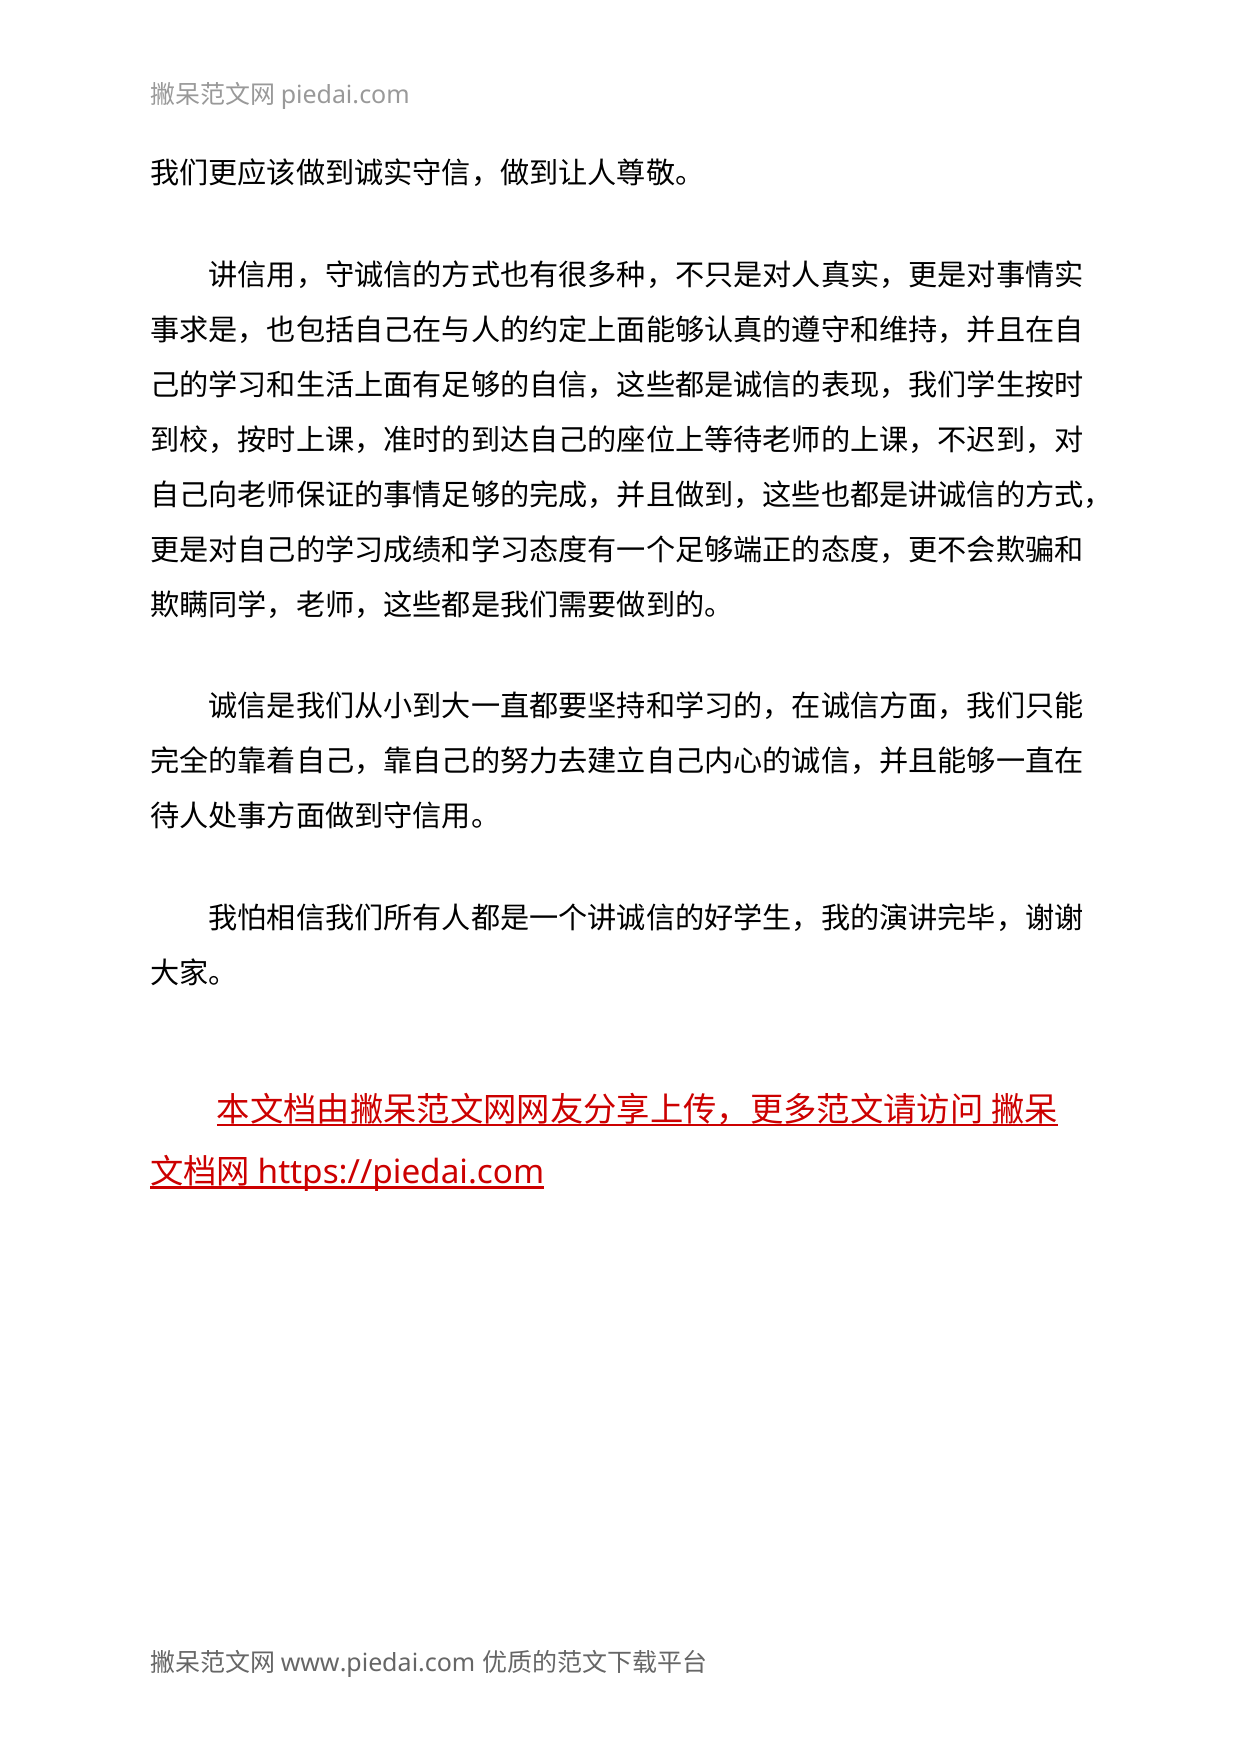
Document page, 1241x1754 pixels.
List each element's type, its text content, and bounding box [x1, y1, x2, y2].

text 诚信是我们从小到大一直都要坚持和学习的，在诚信方面，我们只能完全的靠着自己，靠自己的努力去建立自己内心的诚信，并且能够一直在待人处事方面做到守信用。 [150, 683, 1090, 835]
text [150, 150, 1090, 192]
text 讲信用，守诚信的方式也有很多种，不只是对人真实，更是对事情实事求是，也包括自己在与人的约定上面能够认真的遵守和维持，并且在自己的学习和生活上面有足够的自信，这些都是诚信的表现，我们学生按时到校，按时上课，准时的到达自己的座位上等待老师的上课，不迟到，对自己向老师保证的事情足够的完成，并且做到，这些也都是讲诚信的方式，更是对自己的学习成绩和学习态度有一个足够端正的态度，更不会欺骗和欺瞒同学，老师，这些都是我们需要做到的。 [150, 252, 1090, 623]
text 我怕相信我们所有人都是一个讲诚信的好学生，我的演讲完毕，谢谢大家。 [150, 894, 1090, 992]
text 本文档由撇呆范文网网友分享上传，更多范文请访问 撇呆文档网 https://piedai.com [150, 1082, 1090, 1193]
